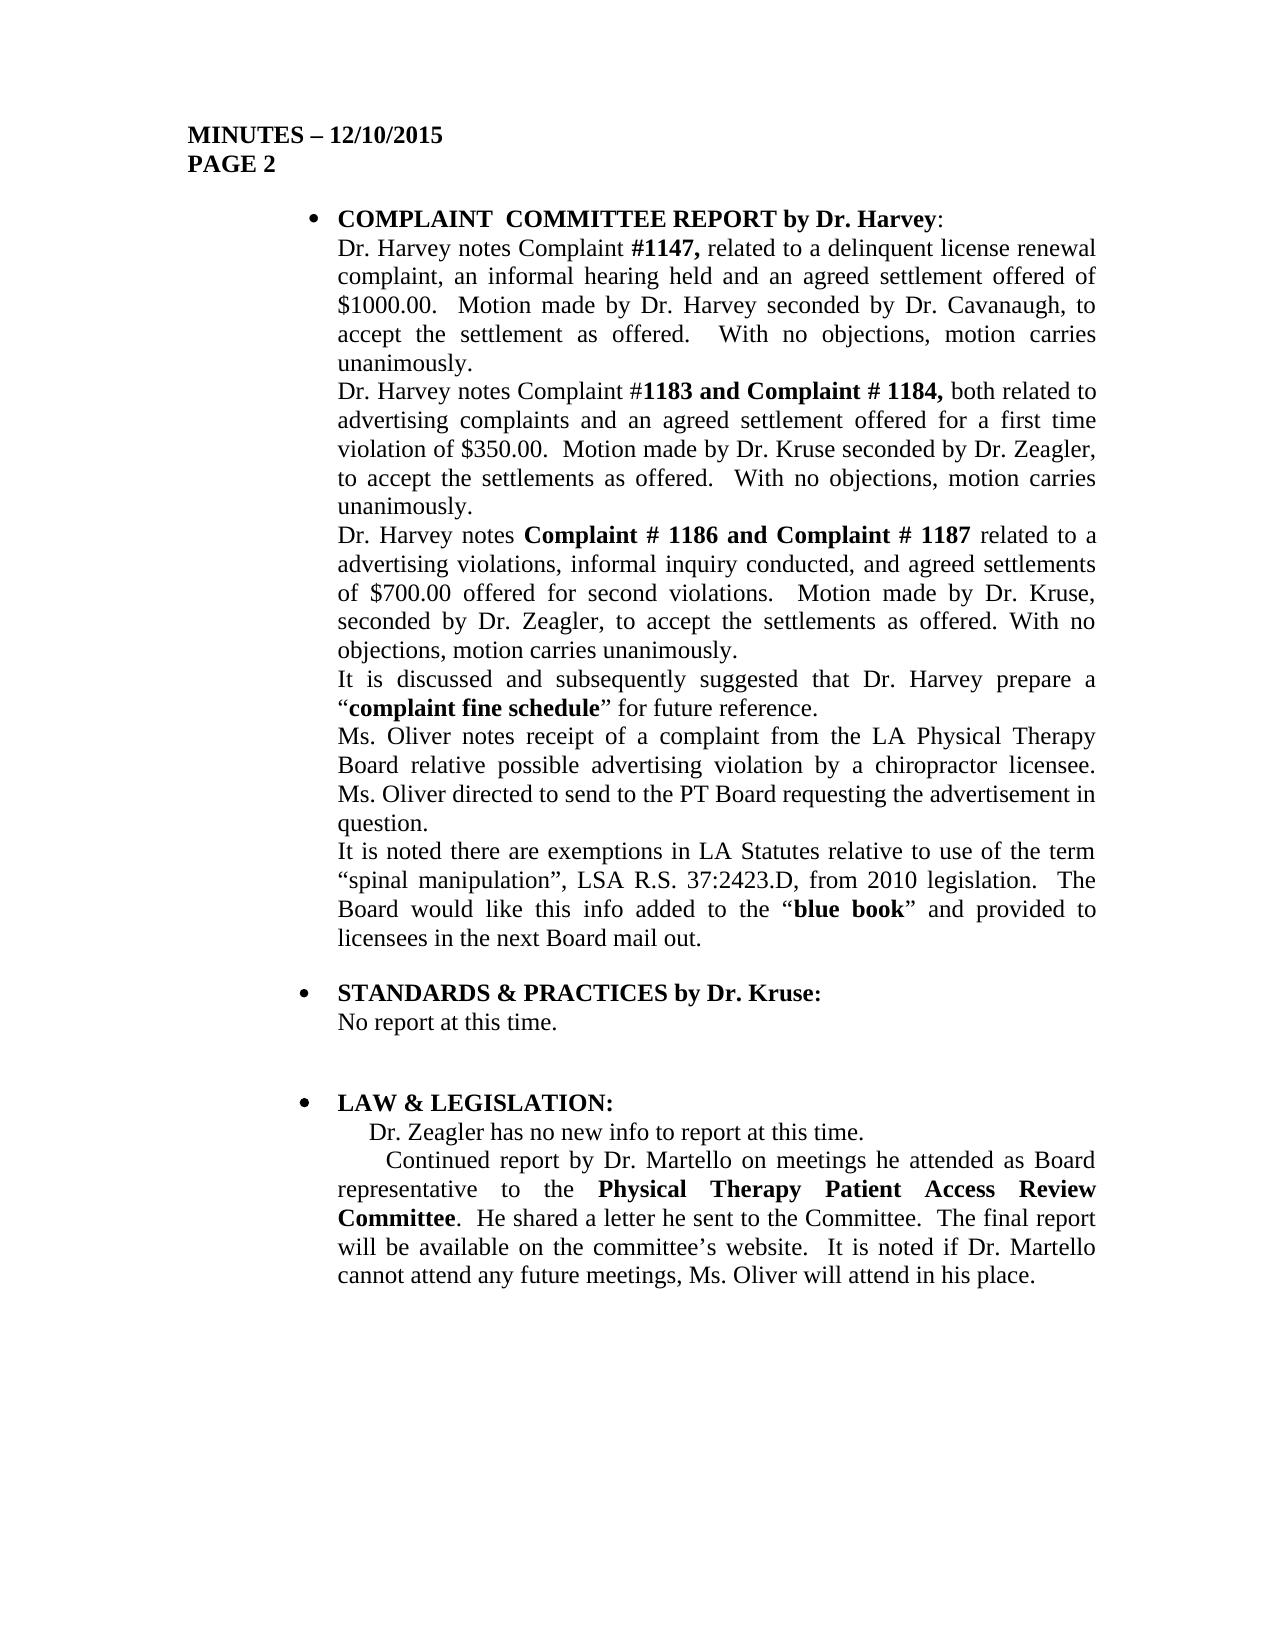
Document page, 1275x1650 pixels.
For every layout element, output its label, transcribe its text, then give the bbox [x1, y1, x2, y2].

text It is discussed and subsequently suggested that Dr. Harvey prepare a “complaint fine schedule” for future reference. [337, 664, 1097, 721]
text PAGE 2 [187, 149, 1097, 178]
list LAW & LEGISLATION: [300, 1088, 1097, 1117]
text Ms. Oliver notes receipt of a complaint from the LA Physical Therapy Board relative possible advertising violation by a chiropractor licensee. Ms. Oliver directed to send to the PT Board requesting the advertisement in question. [337, 721, 1097, 836]
list COMPLAINT COMMITTEE REPORT by Dr. Harvey: [309, 204, 1097, 233]
text Dr. Zeagler has no new info to report at this time. [337, 1117, 1097, 1146]
text No report at this time. [337, 1007, 1097, 1035]
text It is noted there are exemptions in LA Statutes relative to use of the term “spinal manipulation”, LSA R.S. 37:2423.D, from 2010 legislation. The Board would like this info added to the “blue book” and provided to licensees in the next Board mail out. [337, 836, 1097, 951]
text Continued report by Dr. Martello on meetings he attended as Board representative to the Physical Therapy Patient Access Review Committee. He shared a letter he sent to the Committee. The final report will be available on the committee’s website. It is noted if Dr. Martello cannot attend any future meetings, Ms. Oliver will attend in his place. [337, 1146, 1097, 1289]
list STANDARDS & PRACTICES by Dr. Kruse: [300, 978, 1097, 1007]
text MINUTES – 12/10/2015 [187, 120, 1097, 149]
text Dr. Harvey notes Complaint #1147, related to a delinquent license renewal complaint, an informal hearing held and an agreed settlement offered of $1000.00. Motion made by Dr. Harvey seconded by Dr. Cavanaugh, to accept the settlement as offered. With no objections, motion carries unanimously. [337, 233, 1097, 376]
text Dr. Harvey notes Complaint # 1186 and Complaint # 1187 related to a advertising violations, informal inquiry conducted, and agreed settlements of $700.00 offered for second violations. Motion made by Dr. Kruse, seconded by Dr. Zeagler, to accept the settlements as offered. With no objections, motion carries unanimously. [337, 520, 1097, 664]
text Dr. Harvey notes Complaint #1183 and Complaint # 1184, both related to advertising complaints and an agreed settlement offered for a first time violation of $350.00. Motion made by Dr. Kruse seconded by Dr. Zeagler, to accept the settlements as offered. With no objections, motion carries unanimously. [337, 376, 1097, 520]
